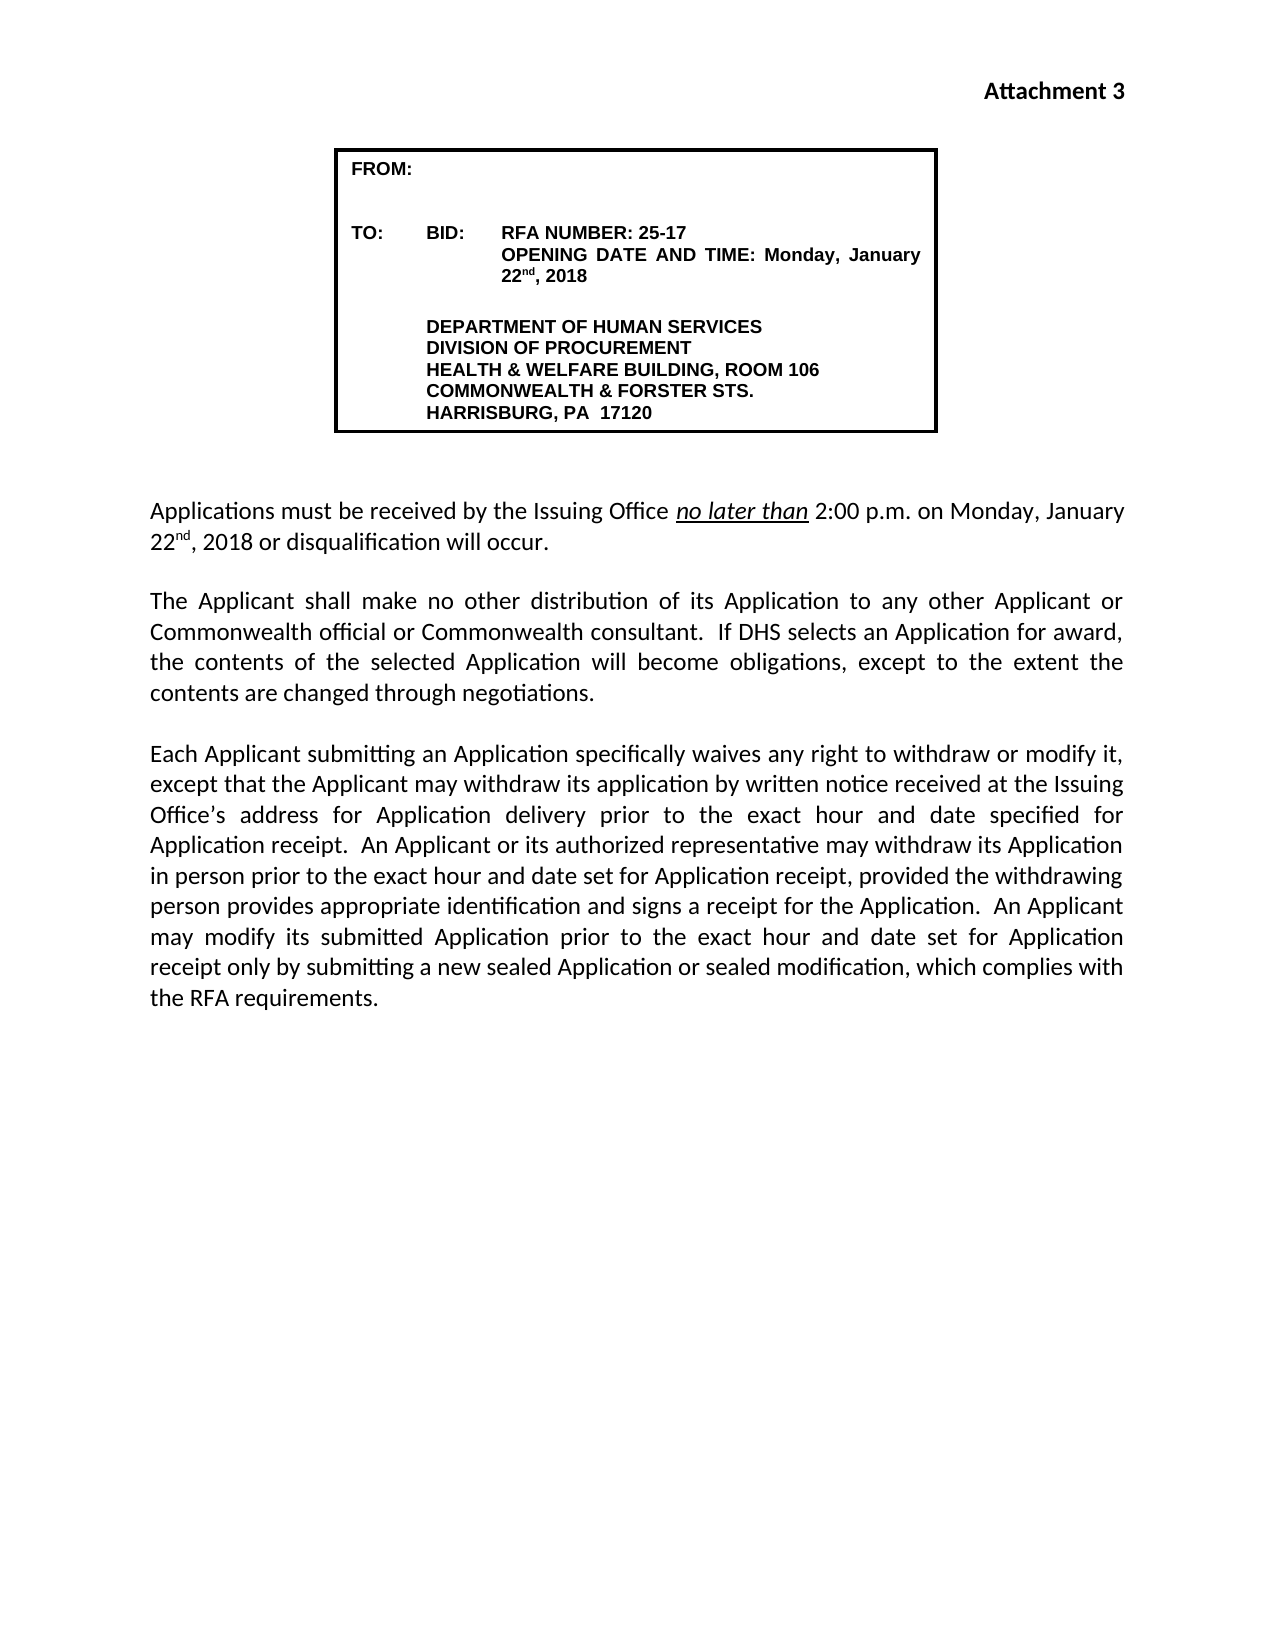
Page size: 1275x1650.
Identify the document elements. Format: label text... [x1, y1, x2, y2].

text The Applicant shall make no other distribution of its Application to any other Applicant or Commonwealth official or Commonwealth consultant. If DHS selects an Application for award, the contents of the selected Application will become obligations, except to the extent the contents are changed through negotiations. [150, 585, 1125, 707]
text Each Applicant submitting an Application specifically waives any right to withdraw or modify it, except that the Applicant may withdraw its application by written notice received at the Issuing Office’s address for Application delivery prior to the exact hour and date specified for Application receipt. An Applicant or its authorized representative may withdraw its Application in person prior to the exact hour and date set for Application receipt, provided the withdrawing person provides appropriate identification and signs a receipt for the Application. An Applicant may modify its submitted Application prior to the exact hour and date set for Application receipt only by submitting a new sealed Application or sealed modification, which complies with the RFA requirements. [150, 738, 1125, 1013]
text Applications must be received by the Issuing Office no later than 2:00 p.m. on Monday, January 22nd, 2018 or disqualification will occur. [150, 496, 1125, 557]
